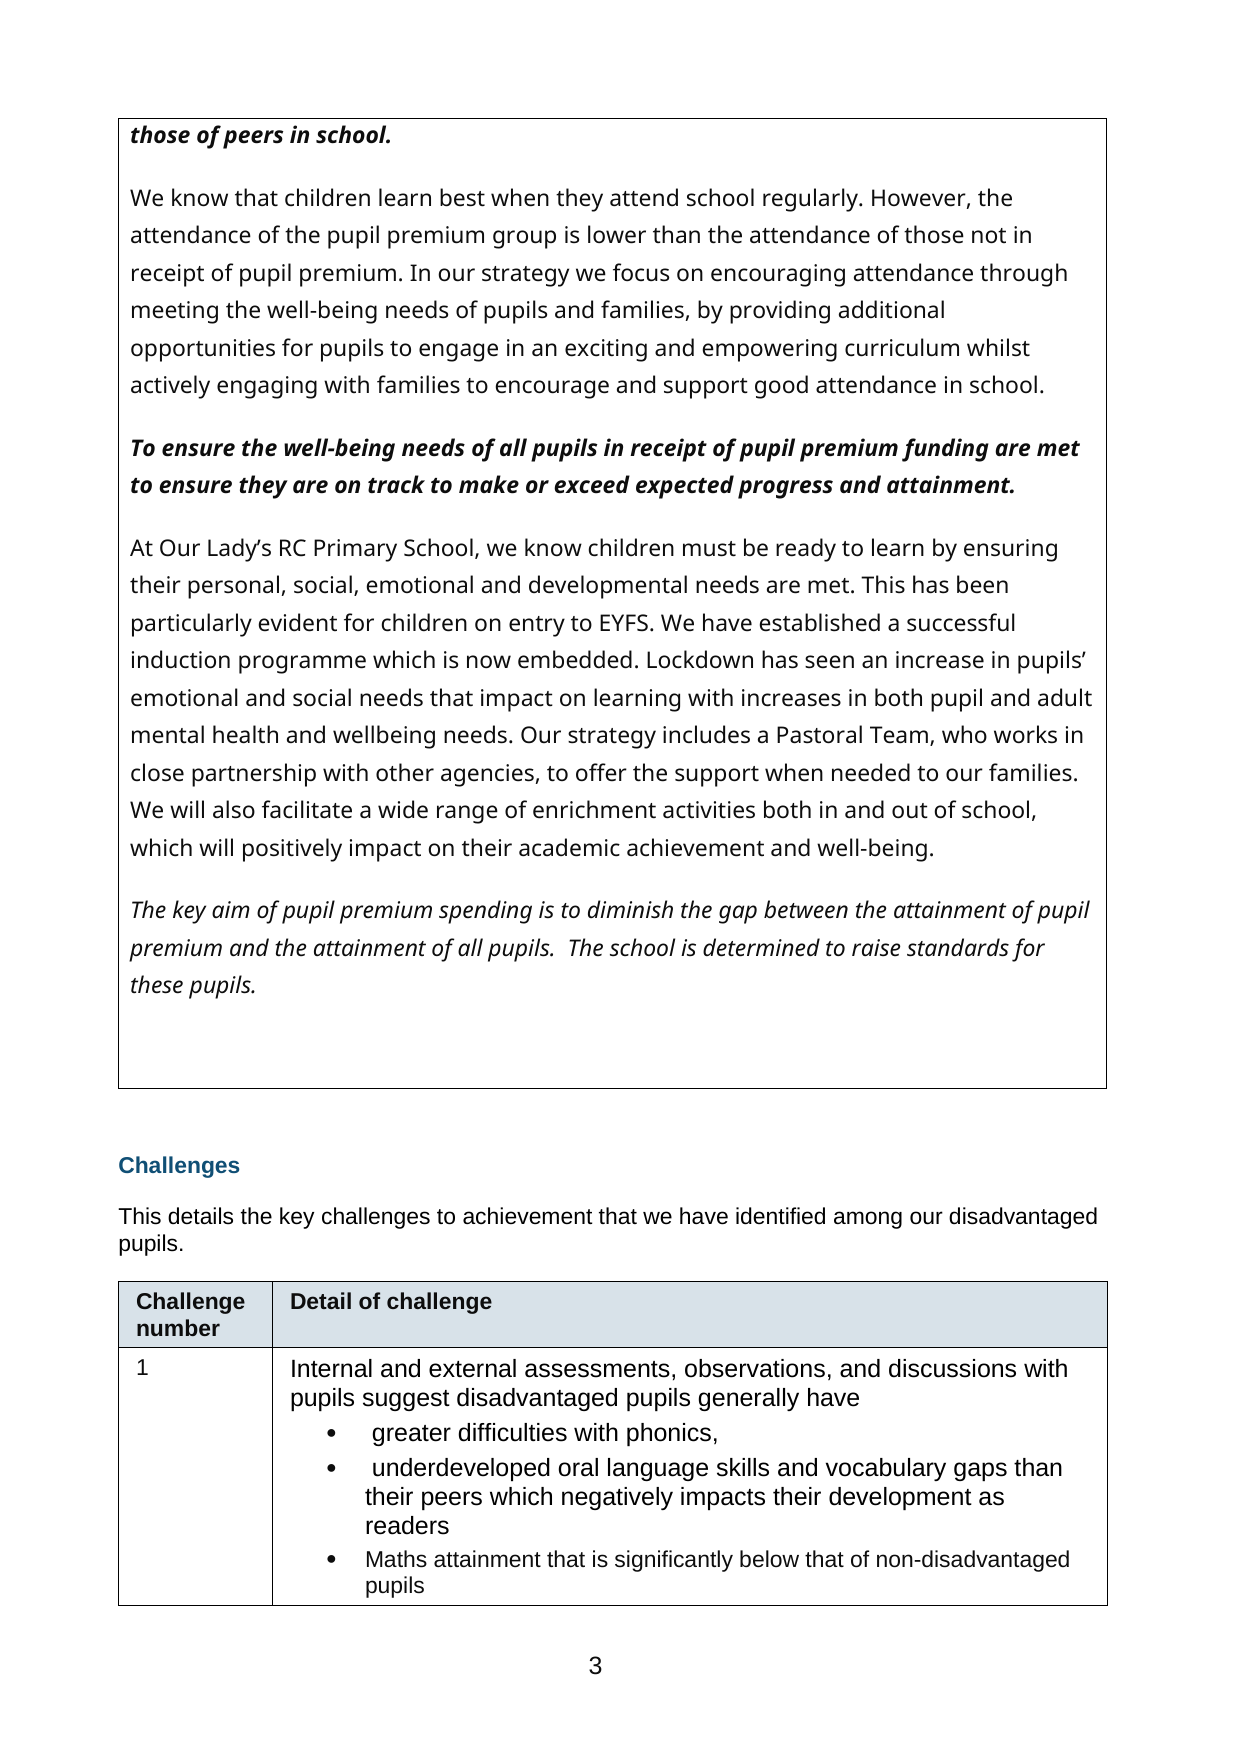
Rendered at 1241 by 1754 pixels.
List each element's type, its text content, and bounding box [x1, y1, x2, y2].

text This details the key challenges to achievement that we have identified among our disadvantaged pupils. [118, 1203, 1107, 1256]
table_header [119, 119, 1106, 1088]
subtitle Challenges [118, 1152, 1107, 1178]
table_cell 1 [119, 1348, 272, 1604]
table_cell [273, 1348, 1107, 1604]
table_header Challenge number [119, 1282, 272, 1347]
table_header Detail of challenge [273, 1282, 1107, 1347]
